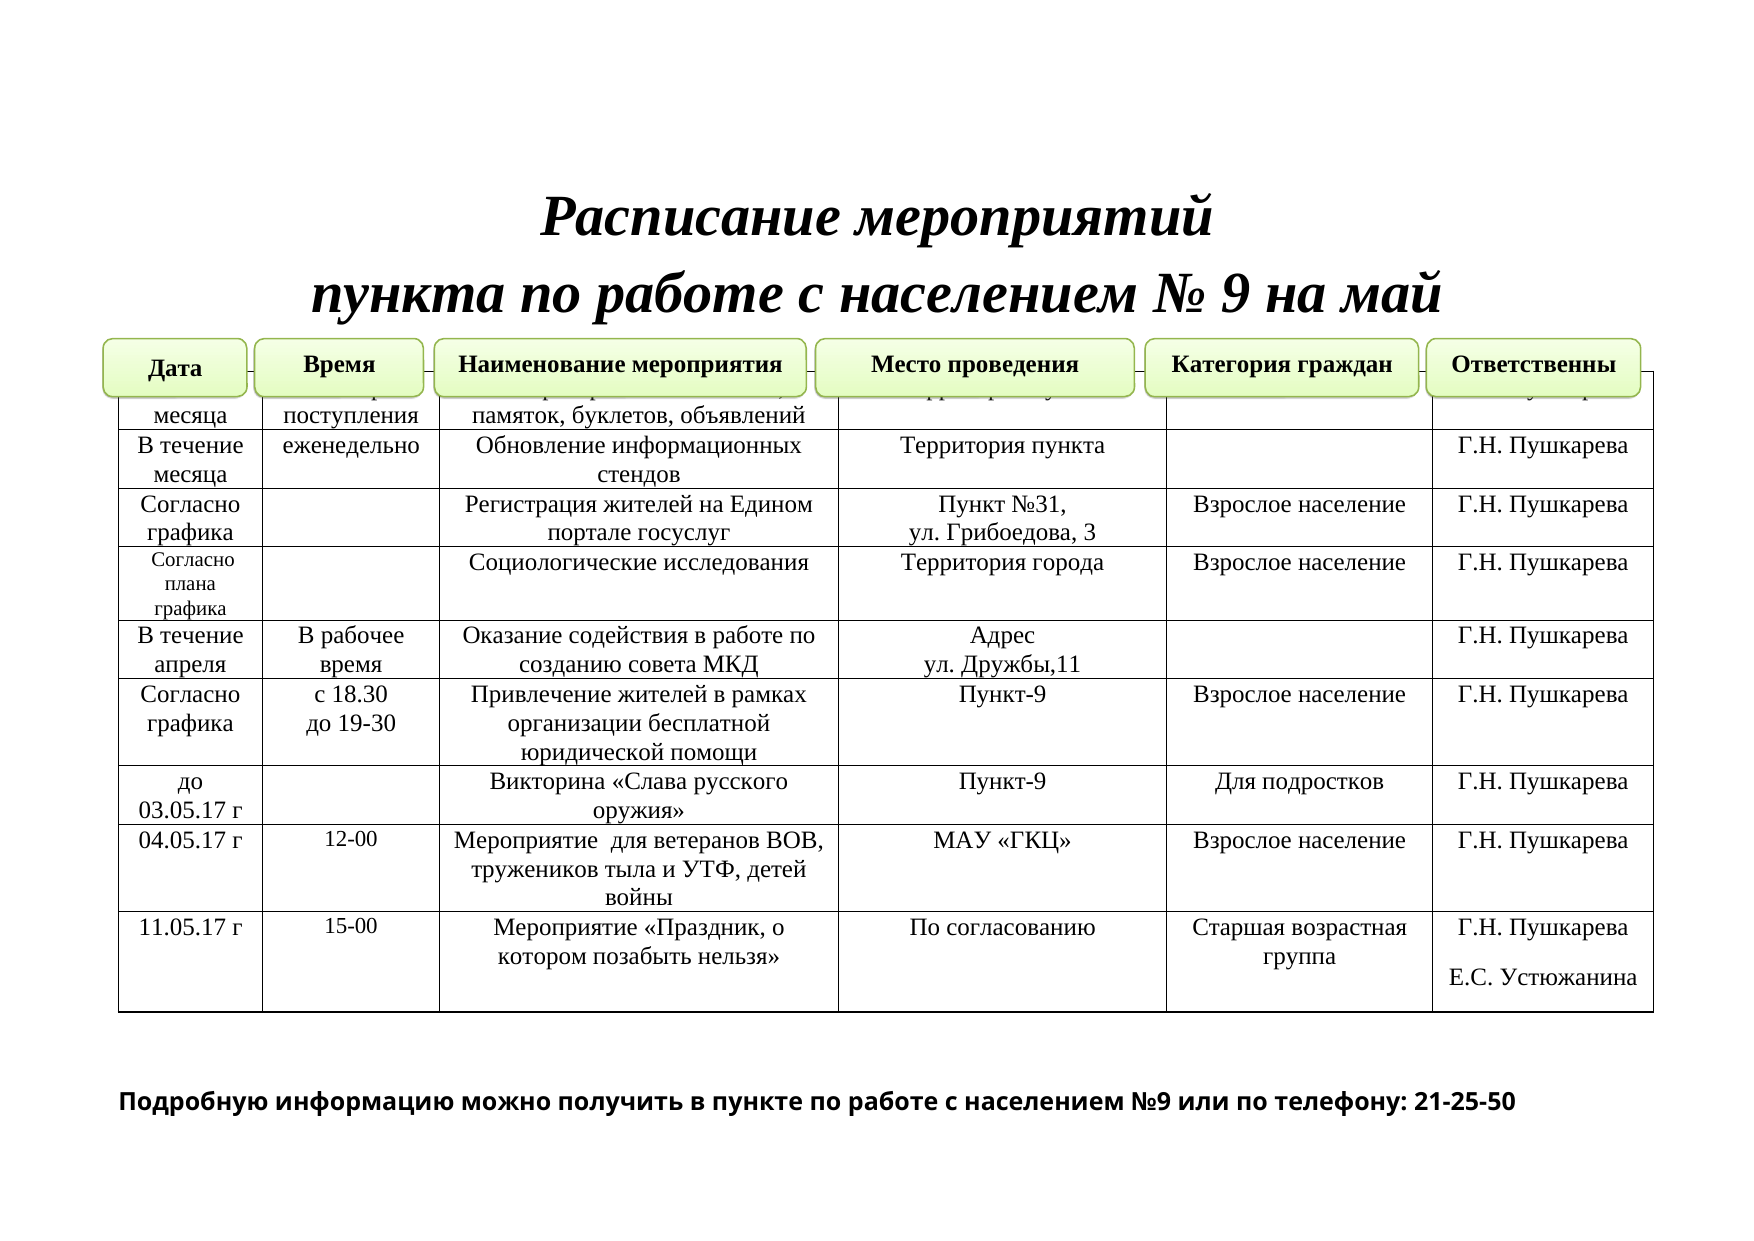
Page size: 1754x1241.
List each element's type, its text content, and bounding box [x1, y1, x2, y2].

table_cell Г.Н. Пушкарева [1433, 547, 1653, 619]
table_header Г.Н. Пушкарева [1433, 372, 1653, 429]
table_cell Согласно графика [119, 489, 262, 546]
table_cell Обновление информационных стендов [440, 430, 838, 488]
table_cell Г.Н. Пушкарева [1433, 679, 1653, 765]
text Подробную информацию можно получить в пункте по работе с населением №9 или по телефону: 21-25-50 [118, 1083, 1636, 1117]
table_cell [263, 489, 439, 546]
table_cell В течение месяца [119, 430, 262, 488]
table_cell [263, 547, 439, 619]
table_cell еженедельно [263, 430, 439, 488]
table_cell В рабочее время [263, 621, 439, 678]
table_cell В течение апреля [119, 621, 262, 678]
table_cell [1167, 621, 1432, 678]
table_header Распространение листовок, памяток, буклетов, объявлений [440, 372, 838, 429]
table_cell 15-00 [263, 912, 439, 1011]
table_cell Взрослое население [1167, 679, 1432, 765]
table_header [1167, 372, 1432, 429]
table_header По мере поступления [263, 372, 439, 429]
table_cell Взрослое население [1167, 547, 1432, 619]
table_cell Привлечение жителей в рамках организации бесплатной юридической помощи [440, 679, 838, 765]
table_cell Старшая возрастная группа [1167, 912, 1432, 1011]
table_header В течение месяца [119, 372, 262, 429]
table_cell Пункт №31, ул. Грибоедова, 3 [839, 489, 1166, 546]
table_cell Г.Н. Пушкарева [1433, 489, 1653, 546]
table_cell Г.Н. Пушкарева [1433, 825, 1653, 911]
table_cell Г.Н. Пушкарева [1433, 430, 1653, 488]
table_cell с 18.30 до 19-30 [263, 679, 439, 765]
table_cell По согласованию [839, 912, 1166, 1011]
text пункта по работе с населением № 9 на май [118, 258, 1636, 325]
table_cell Взрослое население [1167, 825, 1432, 911]
table_cell 11.05.17 г [119, 912, 262, 1011]
table_cell Пункт-9 [839, 766, 1166, 824]
table_cell Территория пункта [839, 430, 1166, 488]
table_cell Мероприятие для ветеранов ВОВ, тружеников тыла и УТФ, детей войны [440, 825, 838, 911]
table_cell Пункт-9 [839, 679, 1166, 765]
table_cell Для подростков [1167, 766, 1432, 824]
table_cell [1167, 430, 1432, 488]
table_cell до 03.05.17 г [119, 766, 262, 824]
table_cell Г.Н. Пушкарева [1433, 621, 1653, 678]
table_cell Социологические исследования [440, 547, 838, 619]
text Расписание мероприятий [118, 181, 1636, 248]
table_cell Оказание содействия в работе по созданию совета МКД [440, 621, 838, 678]
table_cell Согласно плана графика [119, 547, 262, 619]
table_cell МАУ «ГКЦ» [839, 825, 1166, 911]
table_cell Адрес ул. Дружбы,11 [839, 621, 1166, 678]
table_cell Взрослое население [1167, 489, 1432, 546]
table_header Территория пункта [839, 372, 1166, 429]
table_cell Г.Н. Пушкарева Е.С. Устюжанина [1433, 912, 1653, 1011]
table_cell [263, 766, 439, 824]
table_cell Согласно графика [119, 679, 262, 765]
table_cell 12-00 [263, 825, 439, 911]
table_cell Мероприятие «Праздник, о котором позабыть нельзя» [440, 912, 838, 1011]
table_cell Г.Н. Пушкарева [1433, 766, 1653, 824]
table_cell Территория города [839, 547, 1166, 619]
table_cell 04.05.17 г [119, 825, 262, 911]
table_cell Регистрация жителей на Едином портале госуслуг [440, 489, 838, 546]
table_cell Викторина «Слава русского оружия» [440, 766, 838, 824]
